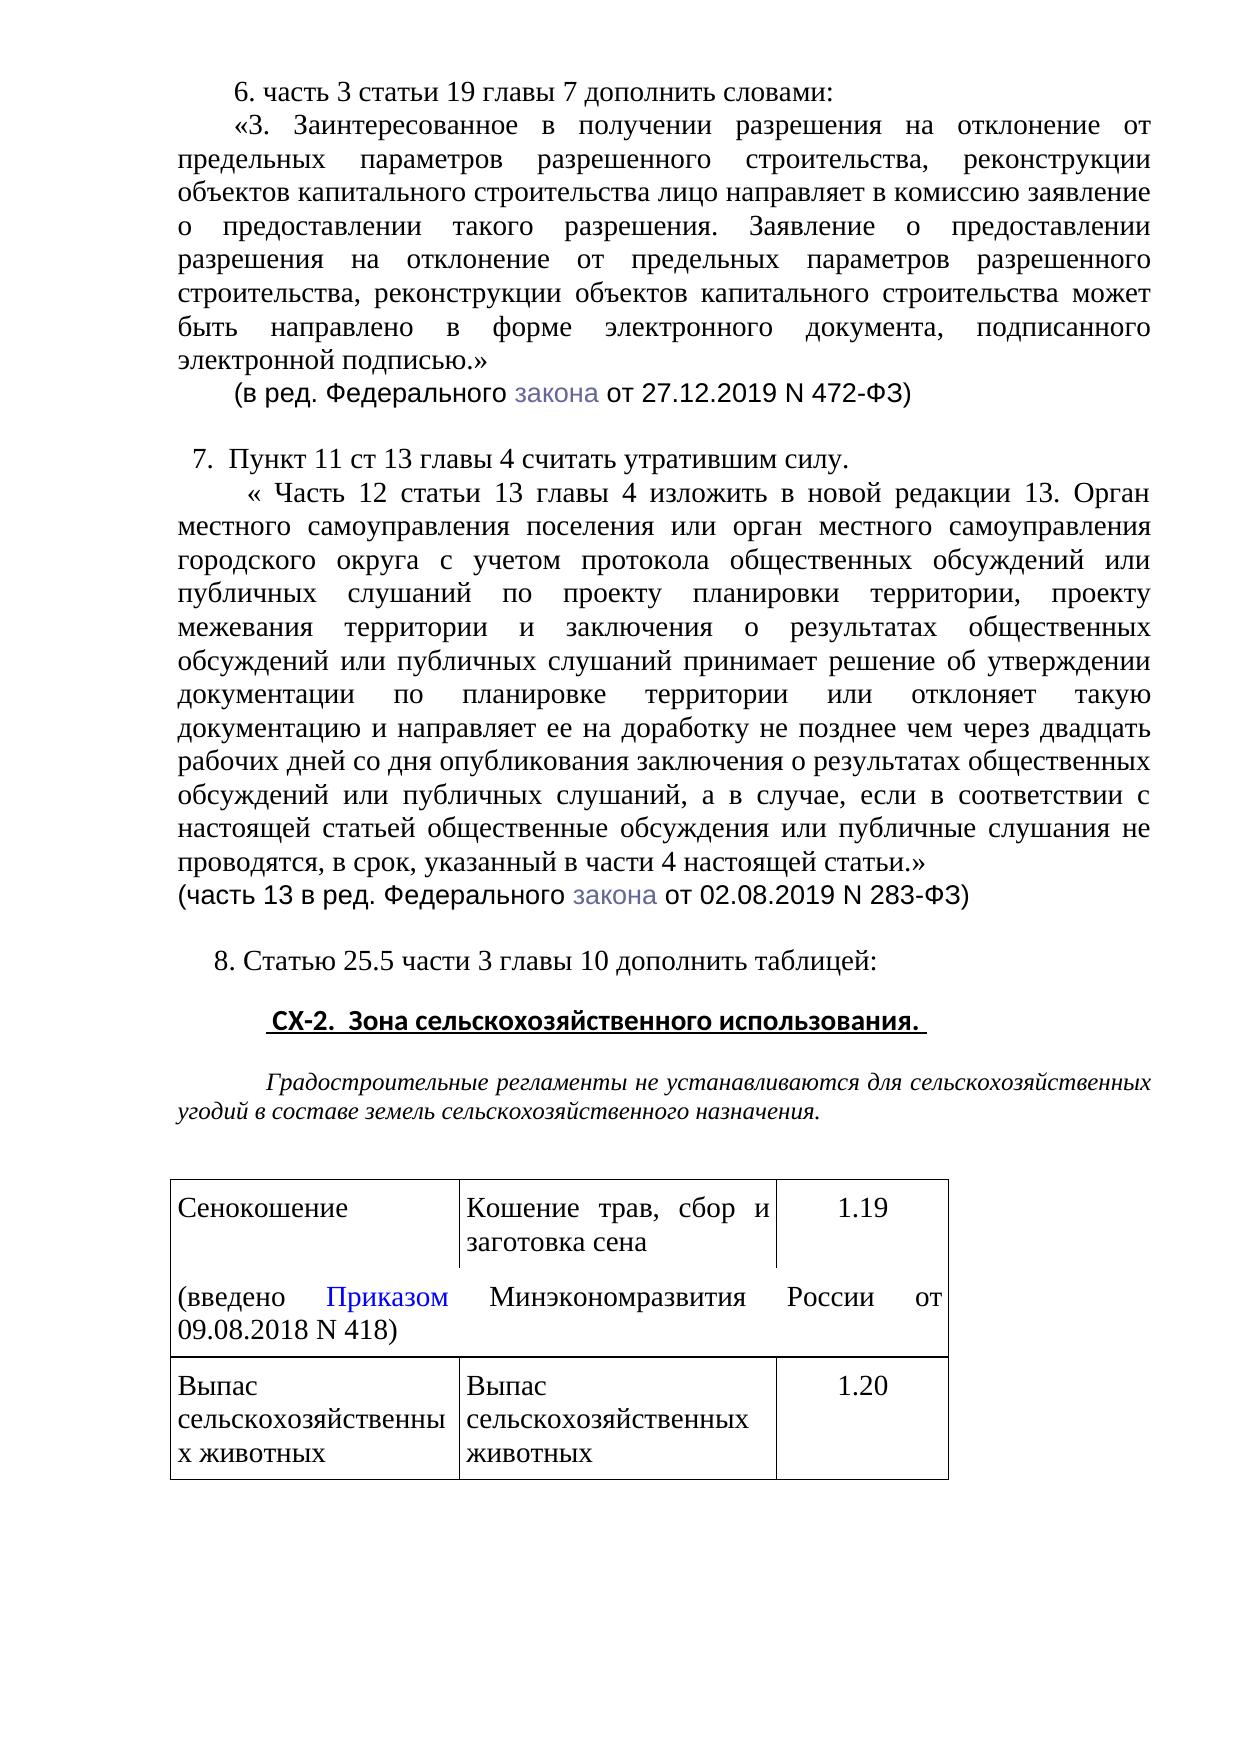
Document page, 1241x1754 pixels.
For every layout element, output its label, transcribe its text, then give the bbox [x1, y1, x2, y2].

list Градостроительные регламенты не устанавливаются для сельскохозяйственных угодий в составе земель сельскохозяйственного назначения. [177, 1067, 1152, 1125]
text 8. Статью 25.5 части 3 главы 10 дополнить таблицей: [177, 943, 1152, 977]
table_cell Выпас сельскохозяйственных животных [460, 1358, 776, 1479]
text 6. часть 3 статьи 19 главы 7 дополнить словами: [177, 74, 1152, 107]
text (часть 13 в ред. Федерального закона от 02.08.2019 N 283-ФЗ) [177, 877, 1152, 910]
table_cell (введено Приказом Минэкономразвития России от 09.08.2018 N 418) [171, 1268, 948, 1356]
text СХ-2. Зона сельскохозяйственного использования. [177, 1002, 1152, 1037]
table_cell Выпас сельскохозяйственных животных [171, 1358, 459, 1479]
table_header Сенокошение [171, 1180, 459, 1268]
text «3. Заинтересованное в получении разрешения на отклонение от предельных параметров разрешенного строительства, реконструкции объектов капитального строительства лицо направляет в комиссию заявление о предоставлении такого разрешения. Заявление о предоставлении разрешения на отклонение от предельных параметров разрешенного строительства, реконструкции объектов капитального строительства может быть направлено в форме электронного документа, подписанного электронной подписью.» [177, 107, 1152, 376]
text (в ред. Федерального закона от 27.12.2019 N 472-ФЗ) [177, 376, 1152, 408]
table_cell 1.20 [777, 1358, 948, 1479]
text 7. Пункт 11 ст 13 главы 4 считать утратившим силу. [177, 441, 1152, 475]
table_header Кошение трав, сбор и заготовка сена [460, 1180, 776, 1268]
text « Часть 12 статьи 13 главы 4 изложить в новой редакции 13. Орган местного самоуправления поселения или орган местного самоуправления городского округа с учетом протокола общественных обсуждений или публичных слушаний по проекту планировки территории, проекту межевания территории и заключения о результатах общественных обсуждений или публичных слушаний принимает решение об утверждении документации по планировке территории или отклоняет такую документацию и направляет ее на доработку не позднее чем через двадцать рабочих дней со дня опубликования заключения о результатах общественных обсуждений или публичных слушаний, а в случае, если в соответствии с настоящей статьей общественные обсуждения или публичные слушания не проводятся, в срок, указанный в части 4 настоящей статьи.» [177, 475, 1152, 877]
table_header 1.19 [777, 1180, 948, 1268]
